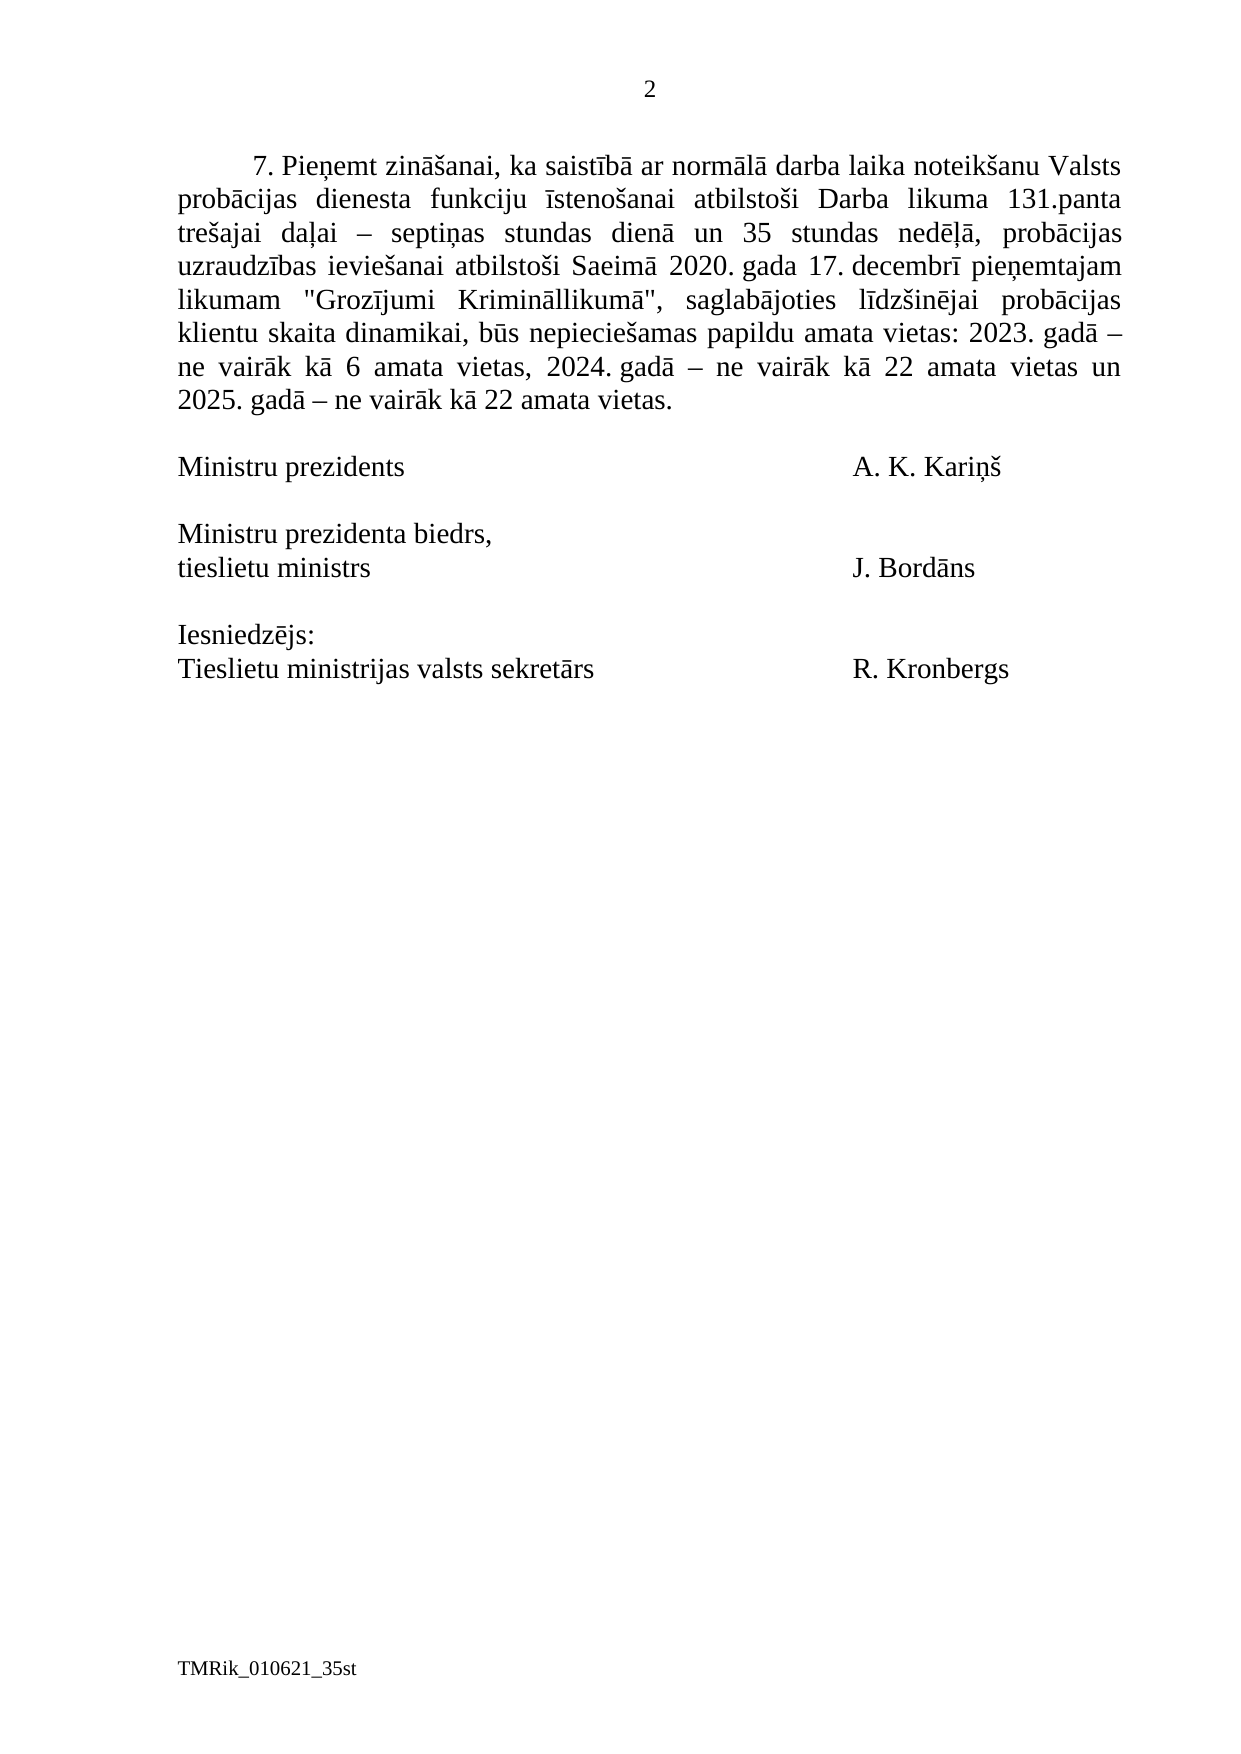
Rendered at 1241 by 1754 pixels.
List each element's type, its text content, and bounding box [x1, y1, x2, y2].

text Tieslietu ministrijas valsts sekretārs R. Kronbergs [177, 651, 1122, 684]
text Ministru prezidents A. K. Kariņš [177, 449, 1122, 483]
text Iesniedzējs: [177, 617, 1122, 651]
text tieslietu ministrs J. Bordāns [177, 550, 1122, 584]
text Ministru prezidenta biedrs, [177, 517, 1122, 550]
text 7. Pieņemt zināšanai, ka saistībā ar normālā darba laika noteikšanu Valsts probācijas dienesta funkciju īstenošanai atbilstoši Darba likuma 131.panta trešajai daļai – septiņas stundas dienā un 35 stundas nedēļā, probācijas uzraudzības ieviešanai atbilstoši Saeimā 2020. gada 17. decembrī pieņemtajam likumam "Grozījumi Krimināllikumā", saglabājoties līdzšinējai probācijas klientu skaita dinamikai, būs nepieciešamas papildu amata vietas: 2023. gadā – ne vairāk kā 6 amata vietas, 2024. gadā – ne vairāk kā 22 amata vietas un 2025. gadā – ne vairāk kā 22 amata vietas. [177, 148, 1122, 416]
